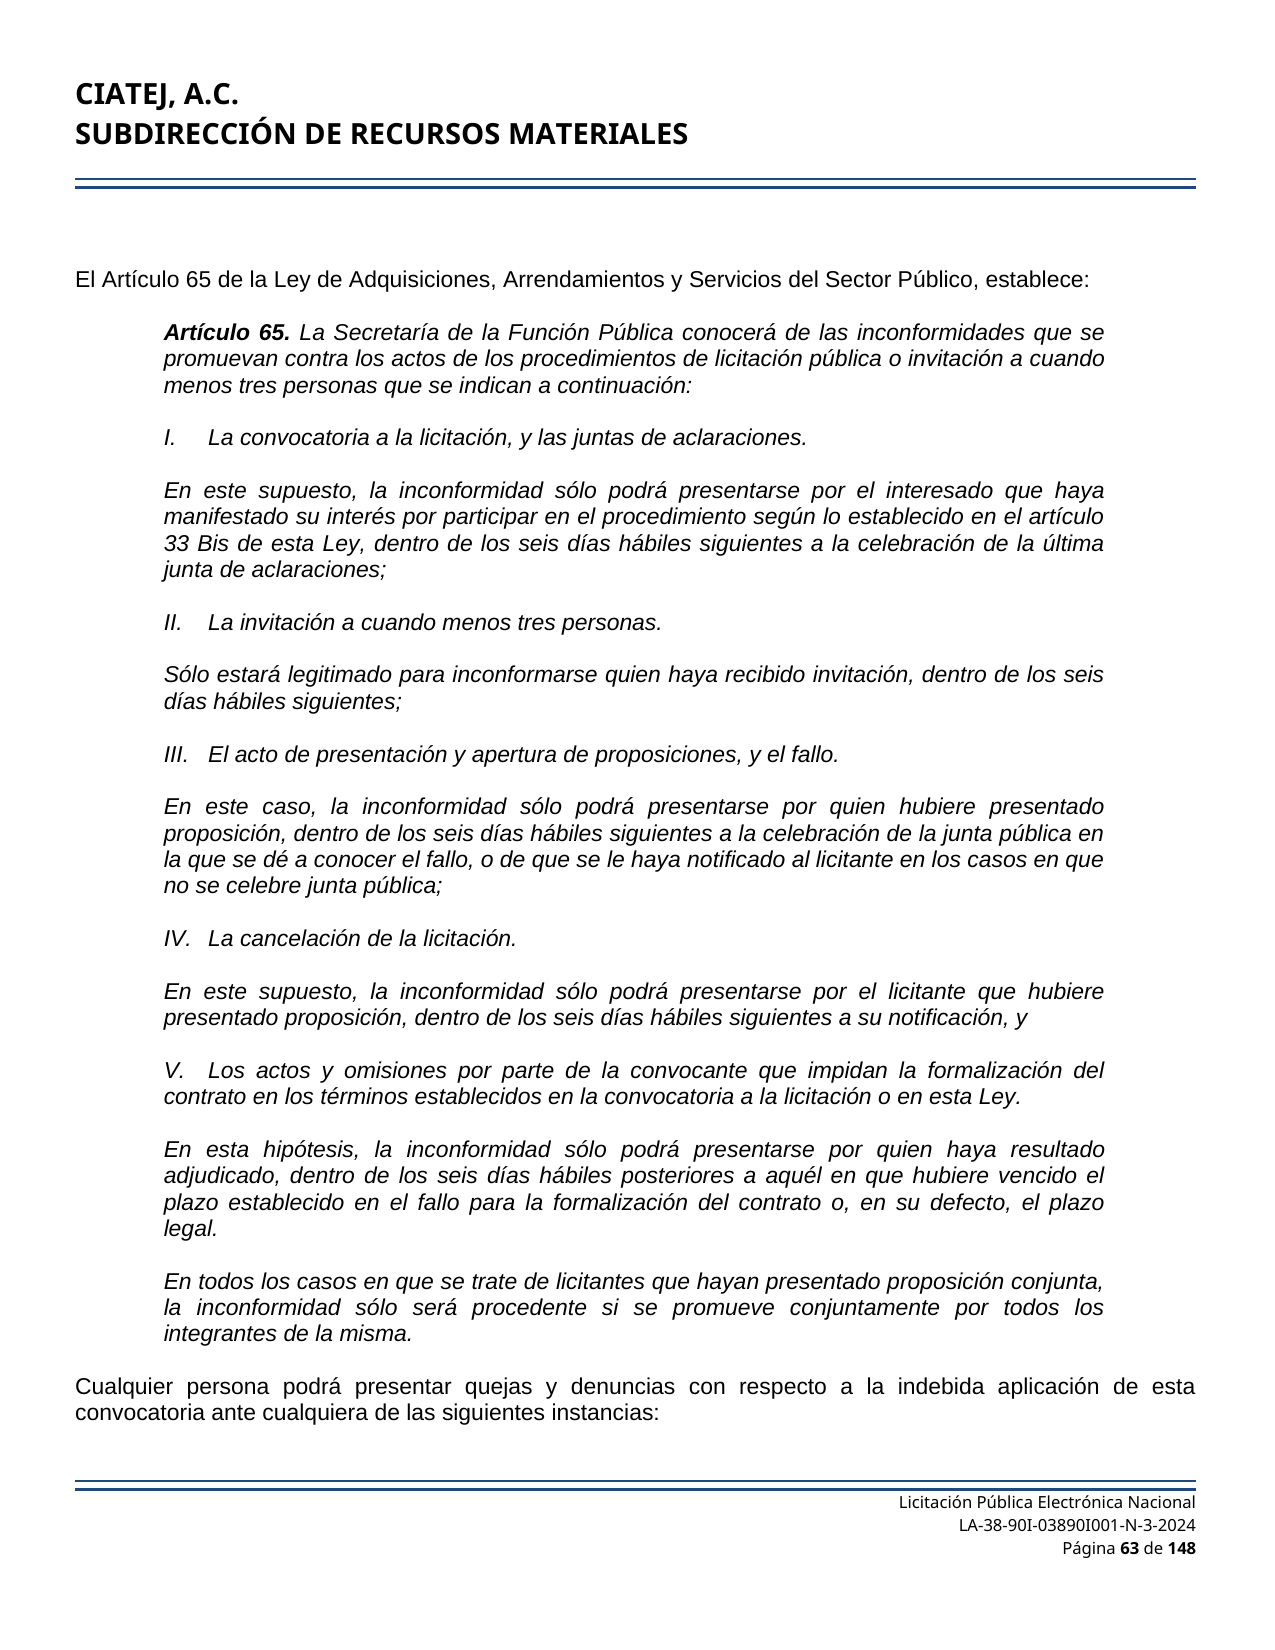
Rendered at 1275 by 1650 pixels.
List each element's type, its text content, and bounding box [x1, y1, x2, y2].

text En esta hipótesis, la inconformidad sólo podrá presentarse por quien haya resultado adjudicado, dentro de los seis días hábiles posteriores a aquél en que hubiere vencido el plazo establecido en el fallo para la formalización del contrato o, en su defecto, el plazo legal. [163, 1136, 1107, 1241]
text III. El acto de presentación y apertura de proposiciones, y el fallo. [163, 741, 1107, 767]
text En este caso, la inconformidad sólo podrá presentarse por quien hubiere presentado proposición, dentro de los seis días hábiles siguientes a la celebración de la junta pública en la que se dé a conocer el fallo, o de que se le haya notificado al licitante en los casos en que no se celebre junta pública; [163, 793, 1107, 899]
text El Artículo 65 de la Ley de Adquisiciones, Arrendamientos y Servicios del Sector Público, establece: [75, 266, 1196, 292]
text I. La convocatoria a la licitación, y las juntas de aclaraciones. [163, 424, 1107, 451]
text V. Los actos y omisiones por parte de la convocante que impidan la formalización del contrato en los términos establecidos en la convocatoria a la licitación o en esta Ley. [163, 1057, 1107, 1109]
text Cualquier persona podrá presentar quejas y denuncias con respecto a la indebida aplicación de esta convocatoria ante cualquiera de las siguientes instancias: [75, 1373, 1196, 1426]
text En todos los casos en que se trate de licitantes que hayan presentado proposición conjunta, la inconformidad sólo será procedente si se promueve conjuntamente por todos los integrantes de la misma. [163, 1268, 1107, 1347]
text II. La invitación a cuando menos tres personas. [163, 609, 1107, 635]
text Sólo estará legitimado para inconformarse quien haya recibido invitación, dentro de los seis días hábiles siguientes; [163, 661, 1107, 714]
text En este supuesto, la inconformidad sólo podrá presentarse por el licitante que hubiere presentado proposición, dentro de los seis días hábiles siguientes a su notificación, y [163, 978, 1107, 1030]
text En este supuesto, la inconformidad sólo podrá presentarse por el interesado que haya manifestado su interés por participar en el procedimiento según lo establecido en el artículo 33 Bis de esta Ley, dentro de los seis días hábiles siguientes a la celebración de la última junta de aclaraciones; [163, 477, 1107, 582]
text IV. La cancelación de la licitación. [163, 925, 1107, 951]
text Artículo 65. La Secretaría de la Función Pública conocerá de las inconformidades que se promuevan contra los actos de los procedimientos de licitación pública o invitación a cuando menos tres personas que se indican a continuación: [163, 319, 1107, 398]
